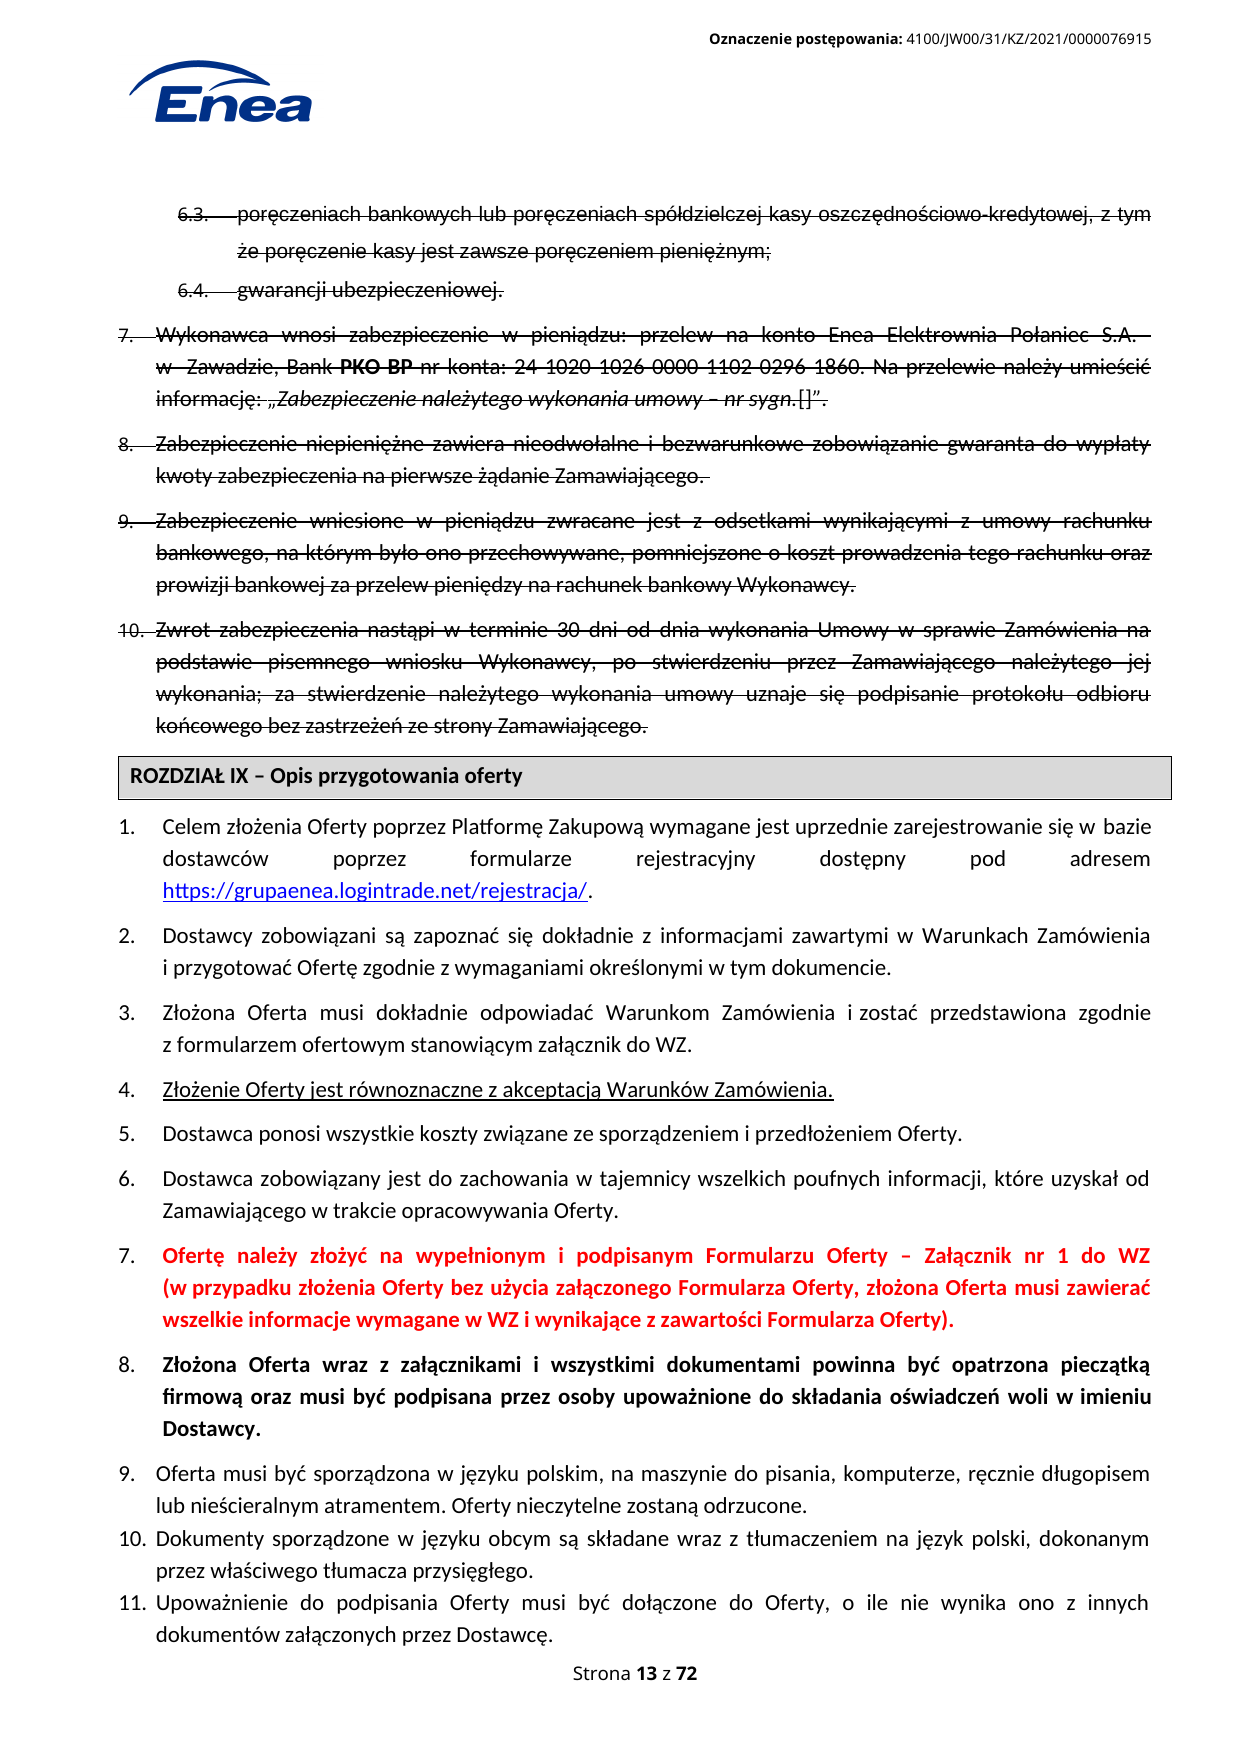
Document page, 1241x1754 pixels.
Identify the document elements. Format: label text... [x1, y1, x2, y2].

list Ofertę należy złożyć na wypełnionym i podpisanym Formularzu Oferty – Załącznik nr 1 do WZ (w przypadku złożenia Oferty bez użycia załączonego Formularza Oferty, złożona Oferta musi zawierać wszelkie informacje wymagane w WZ i wynikające z zawartości Formularza Oferty). [118, 1241, 1152, 1333]
list Oferta musi być sporządzona w języku polskim, na maszynie do pisania, komputerze, ręcznie długopisem lub nieścieralnym atramentem. Oferty nieczytelne zostaną odrzucone. [118, 1459, 1152, 1519]
list Złożona Oferta musi dokładnie odpowiadać Warunkom Zamówienia i zostać przedstawiona zgodnie z formularzem ofertowym stanowiącym załącznik do WZ. [118, 998, 1152, 1058]
table_header ROZDZIAŁ IX – Opis przygotowania oferty [119, 757, 1171, 798]
list poręczeniach bankowych lub poręczeniach spółdzielczej kasy oszczędnościowo-kredytowej, z tym że poręczenie kasy jest zawsze poręczeniem pieniężnym; [177, 202, 1152, 263]
list Złożona Oferta wraz z załącznikami i wszystkimi dokumentami powinna być opatrzona pieczątką firmową oraz musi być podpisana przez osoby upoważnione do składania oświadczeń woli w imieniu Dostawcy. [118, 1350, 1152, 1443]
list gwarancji ubezpieczeniowej. [177, 275, 1152, 303]
list Zabezpieczenie wniesione w pieniądzu zwracane jest z odsetkami wynikającymi z umowy rachunku bankowego, na którym było ono przechowywane, pomniejszone o koszt prowadzenia tego rachunku oraz prowizji bankowej za przelew pieniędzy na rachunek bankowy Wykonawcy. [118, 506, 1152, 522]
list Celem złożenia Oferty poprzez Platformę Zakupową wymagane jest uprzednie zarejestrowanie się w bazie dostawców poprzez formularze rejestracyjny dostępny pod adresem https://grupaenea.logintrade.net/rejestracja/. [118, 812, 1152, 904]
list Zwrot zabezpieczenia nastąpi w terminie 30 dni od dnia wykonania Umowy w sprawie Zamówienia na podstawie pisemnego wniosku Wykonawcy, po stwierdzeniu przez Zamawiającego należytego jej wykonania; za stwierdzenie należytego wykonania umowy uznaje się podpisanie protokołu odbioru końcowego bez zastrzeżeń ze strony Zamawiającego. [118, 615, 1152, 739]
list Wykonawca wnosi zabezpieczenie w pieniądzu: przelew na konto Enea Elektrownia Połaniec S.A. w Zawadzie, Bank PKO BP nr konta: 24 1020 1026 0000 1102 0296 1860. Na przelewie należy umieścić informację: „Zabezpieczenie należytego wykonania umowy – nr sygn.[]”. [118, 320, 1152, 412]
list Upoważnienie do podpisania Oferty musi być dołączone do Oferty, o ile nie wynika ono z innych dokumentów załączonych przez Dostawcę. [118, 1588, 1152, 1648]
list Zabezpieczenie wniesione w pieniądzu zwracane jest z odsetkami wynikającymi z umowy rachunku bankowego, na którym było ono przechowywane, pomniejszone o koszt prowadzenia tego rachunku oraz prowizji bankowej za przelew pieniędzy na rachunek bankowy Wykonawcy. [118, 523, 1152, 598]
list Złożenie Oferty jest równoznaczne z akceptacją Warunków Zamówienia. [118, 1075, 1152, 1103]
list Dostawca ponosi wszystkie koszty związane ze sporządzeniem i przedłożeniem Oferty. [118, 1119, 1152, 1148]
list Zabezpieczenie niepieniężne zawiera nieodwołalne i bezwarunkowe zobowiązanie gwaranta do wypłaty kwoty zabezpieczenia na pierwsze żądanie Zamawiającego. [118, 429, 1152, 489]
picture [117, 50, 324, 124]
list Dostawca zobowiązany jest do zachowania w tajemnicy wszelkich poufnych informacji, które uzyskał od Zamawiającego w trakcie opracowywania Oferty. [118, 1164, 1152, 1224]
list Dokumenty sporządzone w języku obcym są składane wraz z tłumaczeniem na język polski, dokonanym przez właściwego tłumacza przysięgłego. [118, 1524, 1152, 1584]
list Dostawcy zobowiązani są zapoznać się dokładnie z informacjami zawartymi w Warunkach Zamówienia i przygotować Ofertę zgodnie z wymaganiami określonymi w tym dokumencie. [118, 921, 1152, 981]
